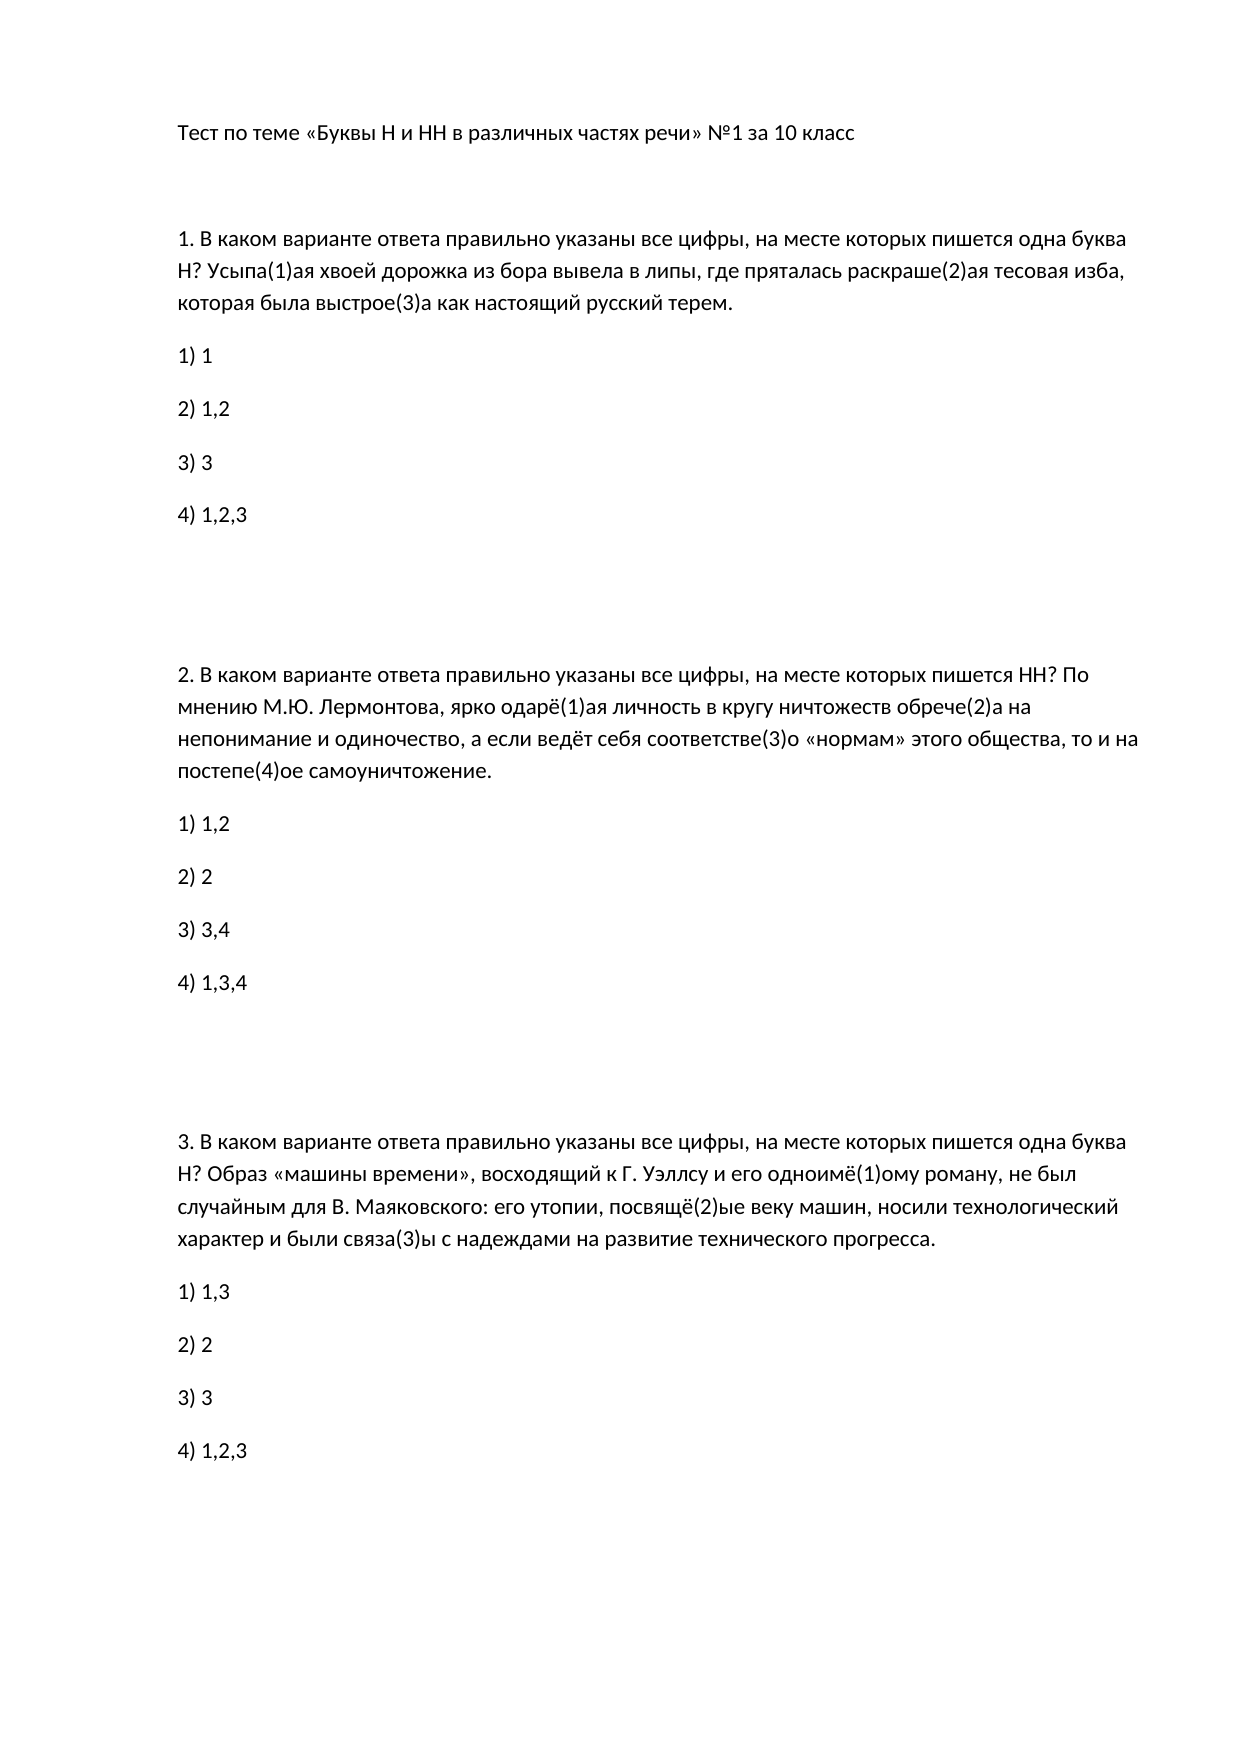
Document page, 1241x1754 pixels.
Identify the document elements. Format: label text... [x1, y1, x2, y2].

text 3. В каком варианте ответа правильно указаны все цифры, на месте которых пишется одна буква Н? Образ «машины времени», восходящий к Г. Уэллсу и его одноимё(1)ому роману, не был случайным для В. Маяковского: его утопии, посвящё(2)ые веку машин, носили технологический характер и были связа(3)ы с надеждами на развитие технического прогресса. [177, 1127, 1152, 1252]
text 4) 1,2,3 [177, 501, 1152, 529]
text Тест по теме «Буквы Н и НН в различных частях речи» №1 за 10 класс [177, 118, 1152, 146]
text 4) 1,2,3 [177, 1436, 1152, 1464]
text 1. В каком варианте ответа правильно указаны все цифры, на месте которых пишется одна буква Н? Усыпа(1)ая хвоей дорожка из бора вывела в липы, где пряталась раскраше(2)ая тесовая изба, которая была выстрое(3)а как настоящий русский терем. [177, 224, 1152, 317]
text 2. В каком варианте ответа правильно указаны все цифры, на месте которых пишется НН? По мнению М.Ю. Лермонтова, ярко одарё(1)ая личность в кругу ничтожеств обрече(2)а на непонимание и одиночество, а если ведёт себя соответстве(3)о «нормам» этого общества, то и на постепе(4)ое самоуничтожение. [177, 660, 1152, 784]
text 1) 1 [177, 342, 1152, 369]
text 3) 3,4 [177, 915, 1152, 943]
text 1) 1,3 [177, 1277, 1152, 1305]
text 4) 1,3,4 [177, 968, 1152, 996]
text 2) 1,2 [177, 394, 1152, 423]
text 2) 2 [177, 1330, 1152, 1358]
text 3) 3 [177, 1383, 1152, 1411]
text 1) 1,2 [177, 809, 1152, 837]
text 2) 2 [177, 862, 1152, 890]
text 3) 3 [177, 448, 1152, 476]
